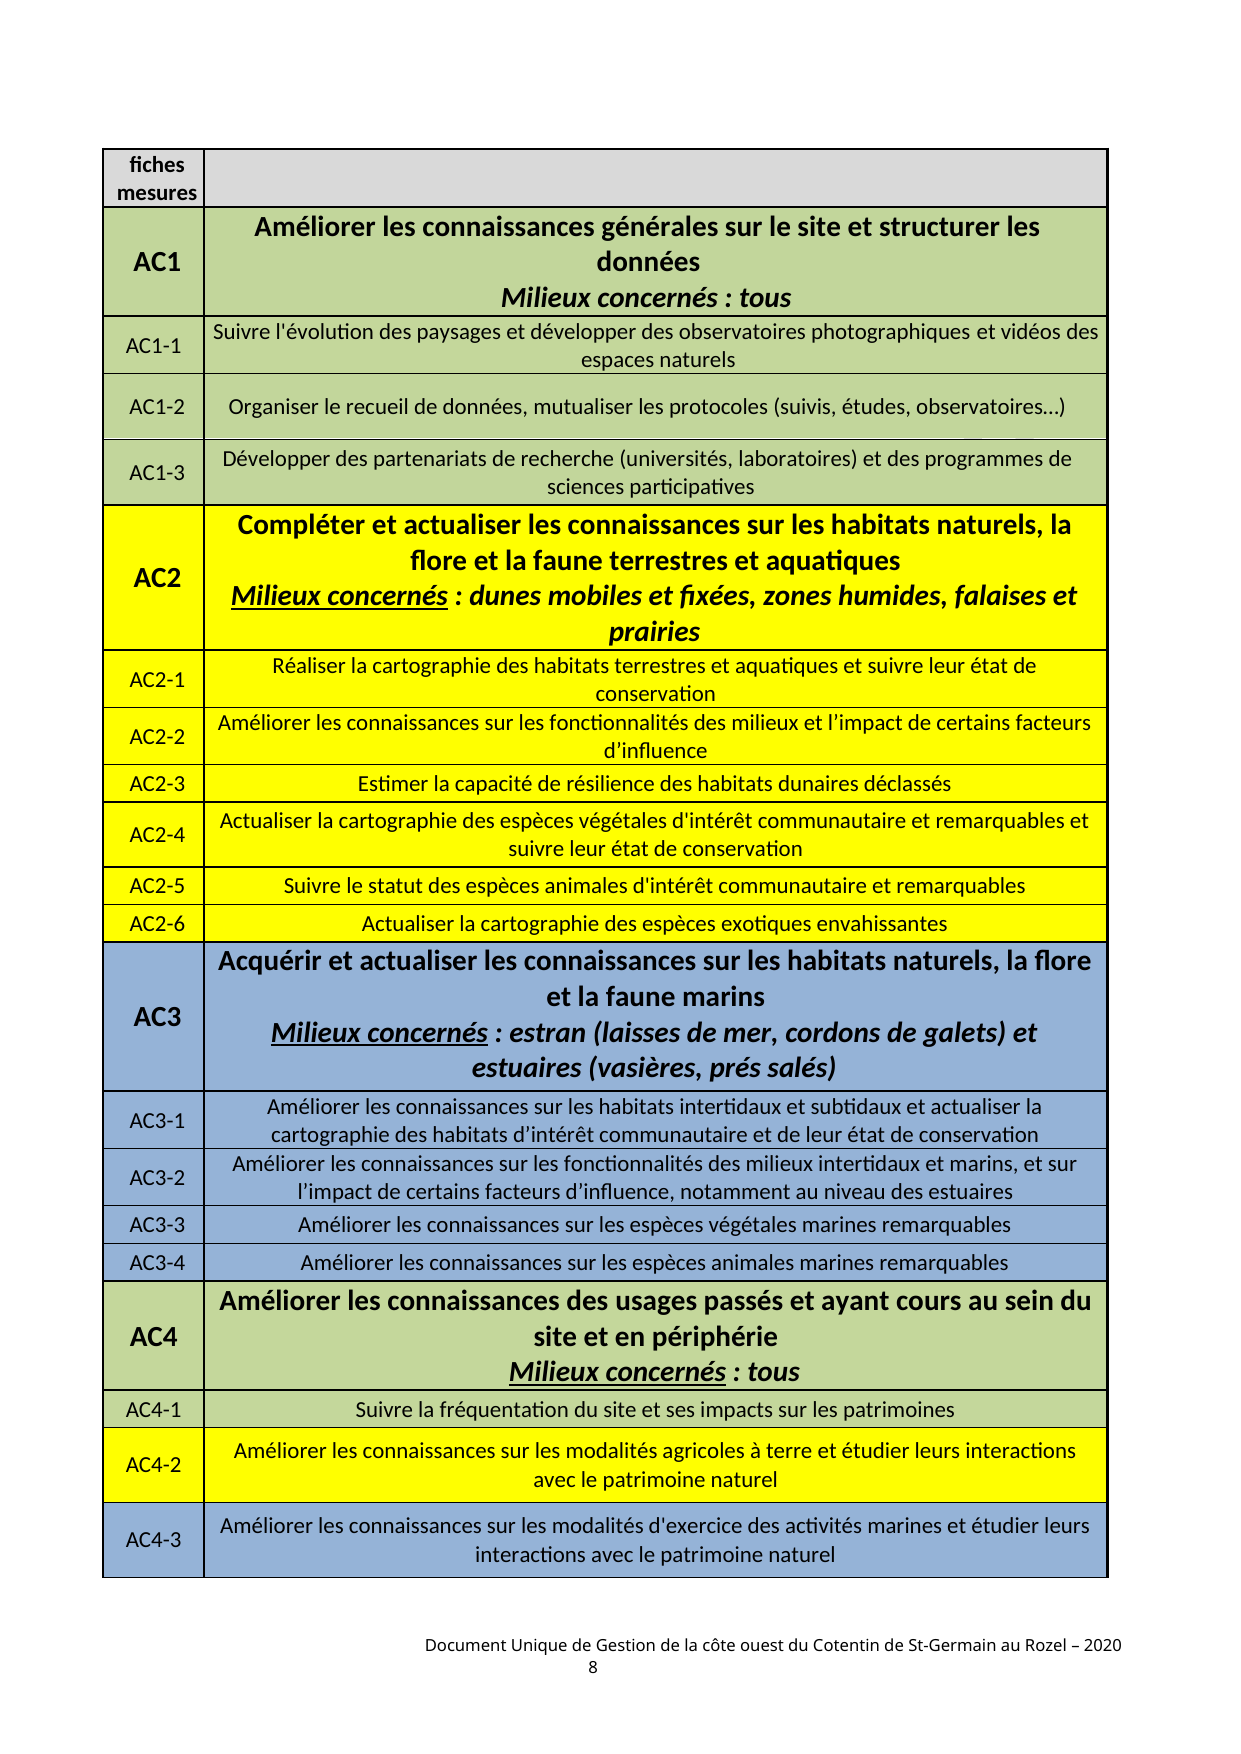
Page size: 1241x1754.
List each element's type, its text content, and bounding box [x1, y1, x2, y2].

table_cell Compléter et actualiser les connaissances sur les habitats naturels, la flore et la faune terrestres et aquatiques Milieux concernés : dunes mobiles et fixées, zones humides, falaises et prairies [205, 506, 1106, 649]
table_cell Développer des partenariats de recherche (universités, laboratoires) et des programmes de sciences participatives [205, 440, 1106, 504]
table_cell Améliorer les connaissances sur les fonctionnalités des milieux et l’impact de certains facteurs d’influence [205, 708, 1106, 764]
table_cell Améliorer les connaissances générales sur le site et structurer les données Milieux concernés : tous [205, 208, 1106, 315]
table_cell Acquérir et actualiser les connaissances sur les habitats naturels, la flore et la faune marins Milieux concernés : estran (laisses de mer, cordons de galets) et estuaires (vasières, prés salés) [205, 943, 1106, 1090]
table_cell AC1-1 [104, 317, 203, 373]
table_cell AC2-1 [104, 651, 203, 707]
table_cell AC3-1 [104, 1092, 203, 1148]
table_cell Organiser le recueil de données, mutualiser les protocoles (suivis, études, observatoires…) [205, 374, 1106, 438]
table_cell Améliorer les connaissances sur les fonctionnalités des milieux intertidaux et marins, et sur l’impact de certains facteurs d’influence, notamment au niveau des estuaires [205, 1149, 1106, 1205]
table_cell Suivre l'évolution des paysages et développer des observatoires photographiques et vidéos des espaces naturels [205, 317, 1106, 373]
table_cell AC1-2 [104, 374, 203, 438]
table_cell Estimer la capacité de résilience des habitats dunaires déclassés [205, 765, 1106, 801]
table_cell AC1 [104, 208, 203, 315]
table_cell AC3-3 [104, 1206, 203, 1243]
table_cell AC2-4 [104, 803, 203, 866]
table_cell AC4-1 [104, 1391, 203, 1427]
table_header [104, 150, 203, 206]
table_cell Améliorer les connaissances sur les modalités agricoles à terre et étudier leurs interactions avec le patrimoine naturel [205, 1428, 1106, 1502]
table_cell Réaliser la cartographie des habitats terrestres et aquatiques et suivre leur état de conservation [205, 651, 1106, 707]
table_cell AC2-5 [104, 868, 203, 904]
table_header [205, 150, 1106, 206]
table_cell AC3-2 [104, 1149, 203, 1205]
table_cell Actualiser la cartographie des espèces exotiques envahissantes [205, 905, 1106, 941]
table_cell AC2-6 [104, 905, 203, 941]
table_cell Actualiser la cartographie des espèces végétales d'intérêt communautaire et remarquables et suivre leur état de conservation [205, 803, 1106, 866]
table_cell Améliorer les connaissances des usages passés et ayant cours au sein du site et en périphérie Milieux concernés : tous [205, 1282, 1106, 1389]
table_cell Suivre le statut des espèces animales d'intérêt communautaire et remarquables [205, 868, 1106, 904]
table_cell Améliorer les connaissances sur les modalités d'exercice des activités marines et étudier leurs interactions avec le patrimoine naturel [205, 1503, 1106, 1577]
table_cell AC1-3 [104, 440, 203, 504]
table_cell AC2-3 [104, 765, 203, 801]
table_cell AC2 [104, 506, 203, 649]
table_cell AC4-3 [104, 1503, 203, 1577]
table_cell AC3 [104, 943, 203, 1090]
table_cell Suivre la fréquentation du site et ses impacts sur les patrimoines [205, 1391, 1106, 1427]
table_cell Améliorer les connaissances sur les espèces végétales marines remarquables [205, 1206, 1106, 1243]
table_cell AC4 [104, 1282, 203, 1389]
table_cell AC4-2 [104, 1428, 203, 1502]
table_cell AC3-4 [104, 1244, 203, 1280]
table_cell AC2-2 [104, 708, 203, 764]
table_cell Améliorer les connaissances sur les habitats intertidaux et subtidaux et actualiser la cartographie des habitats d’intérêt communautaire et de leur état de conservation [205, 1092, 1106, 1148]
table_cell Améliorer les connaissances sur les espèces animales marines remarquables [205, 1244, 1106, 1280]
